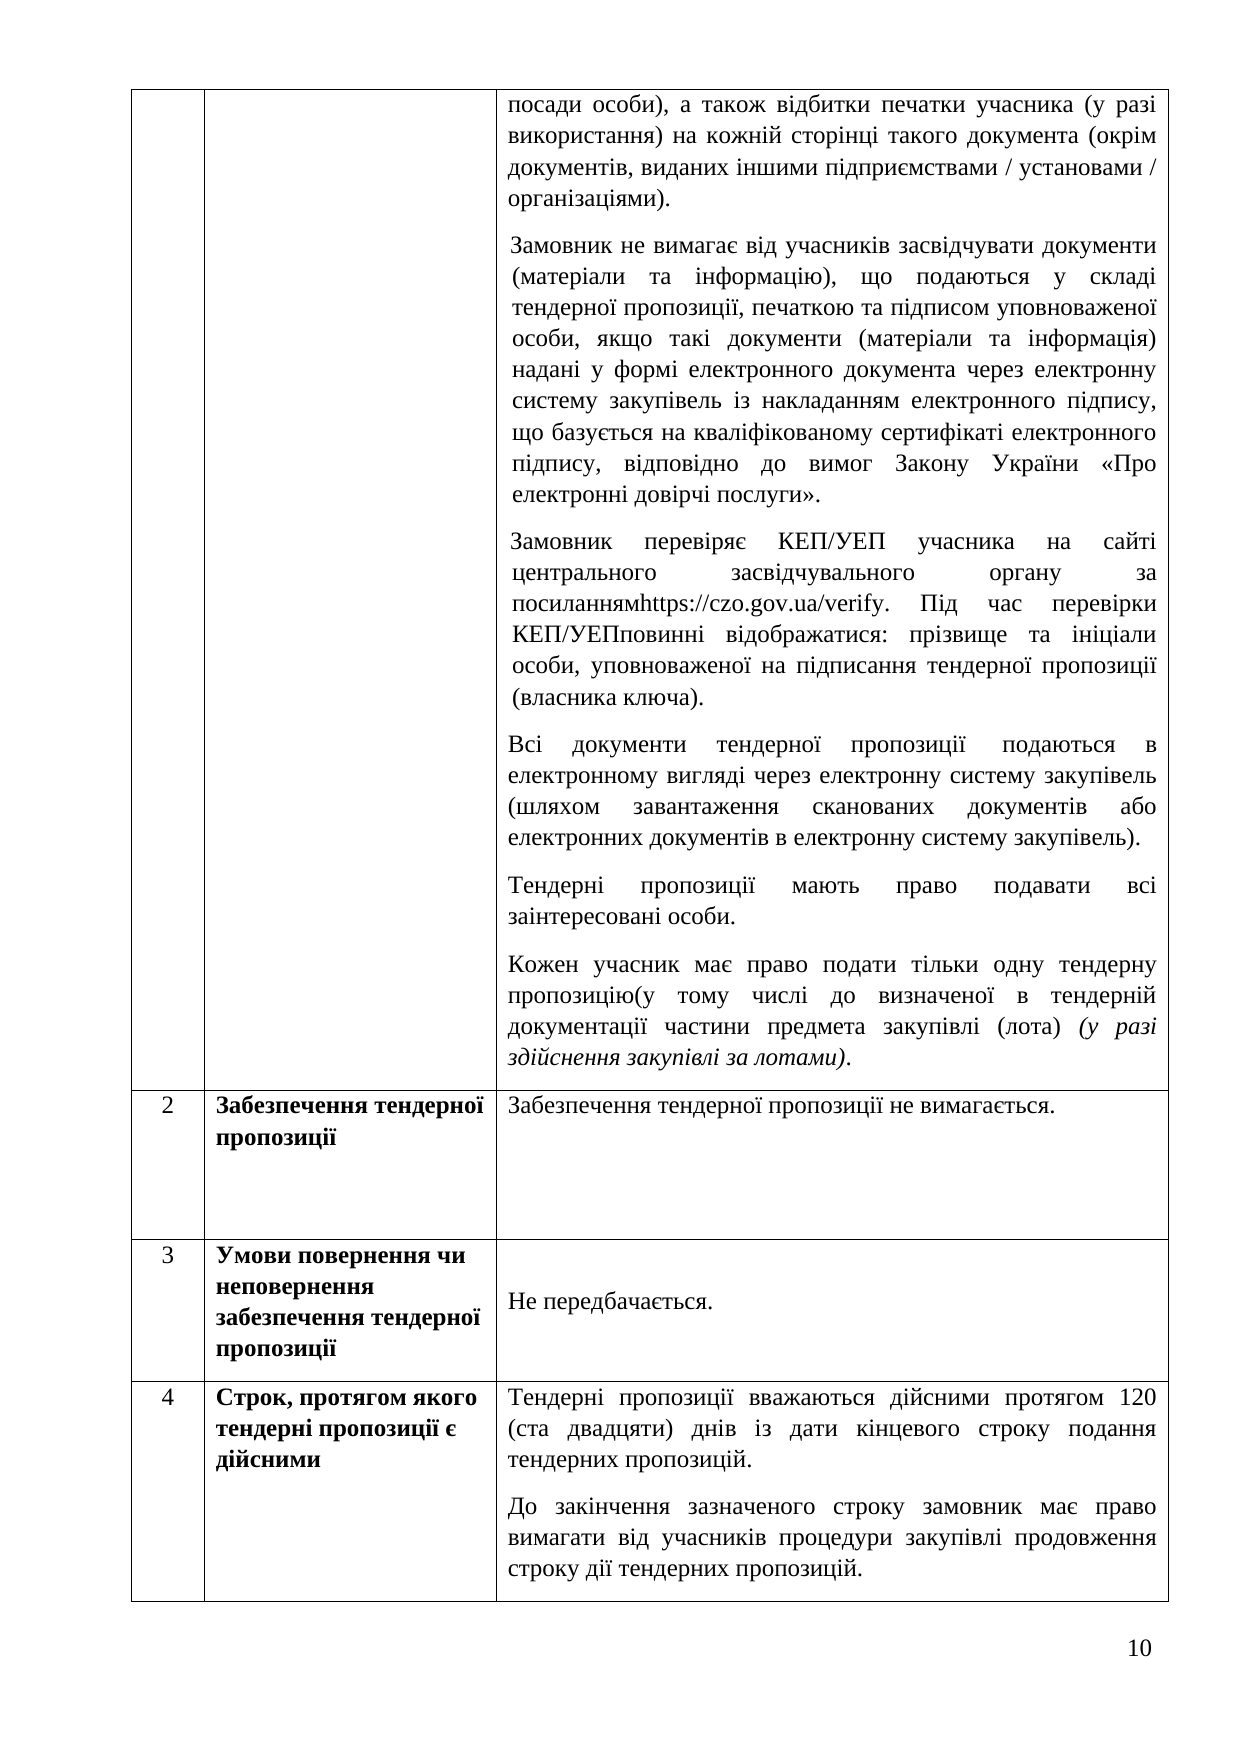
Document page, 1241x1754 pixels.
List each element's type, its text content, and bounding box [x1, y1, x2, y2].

table_cell Забезпечення тендерної пропозиції [205, 1091, 496, 1239]
table_cell 1 [132, 90, 204, 1089]
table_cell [497, 1382, 1168, 1601]
table_cell 4 [132, 1382, 204, 1601]
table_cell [497, 90, 1168, 1089]
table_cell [205, 90, 496, 1089]
table_cell Не передбачається. [497, 1240, 1168, 1381]
table_cell 3 [132, 1240, 204, 1381]
table_cell Умови повернення чи неповернення забезпечення тендерної пропозиції [205, 1240, 496, 1381]
table_cell 2 [132, 1091, 204, 1239]
table_cell Забезпечення тендерної пропозиції не вимагається. [497, 1091, 1168, 1239]
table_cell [205, 1382, 496, 1601]
